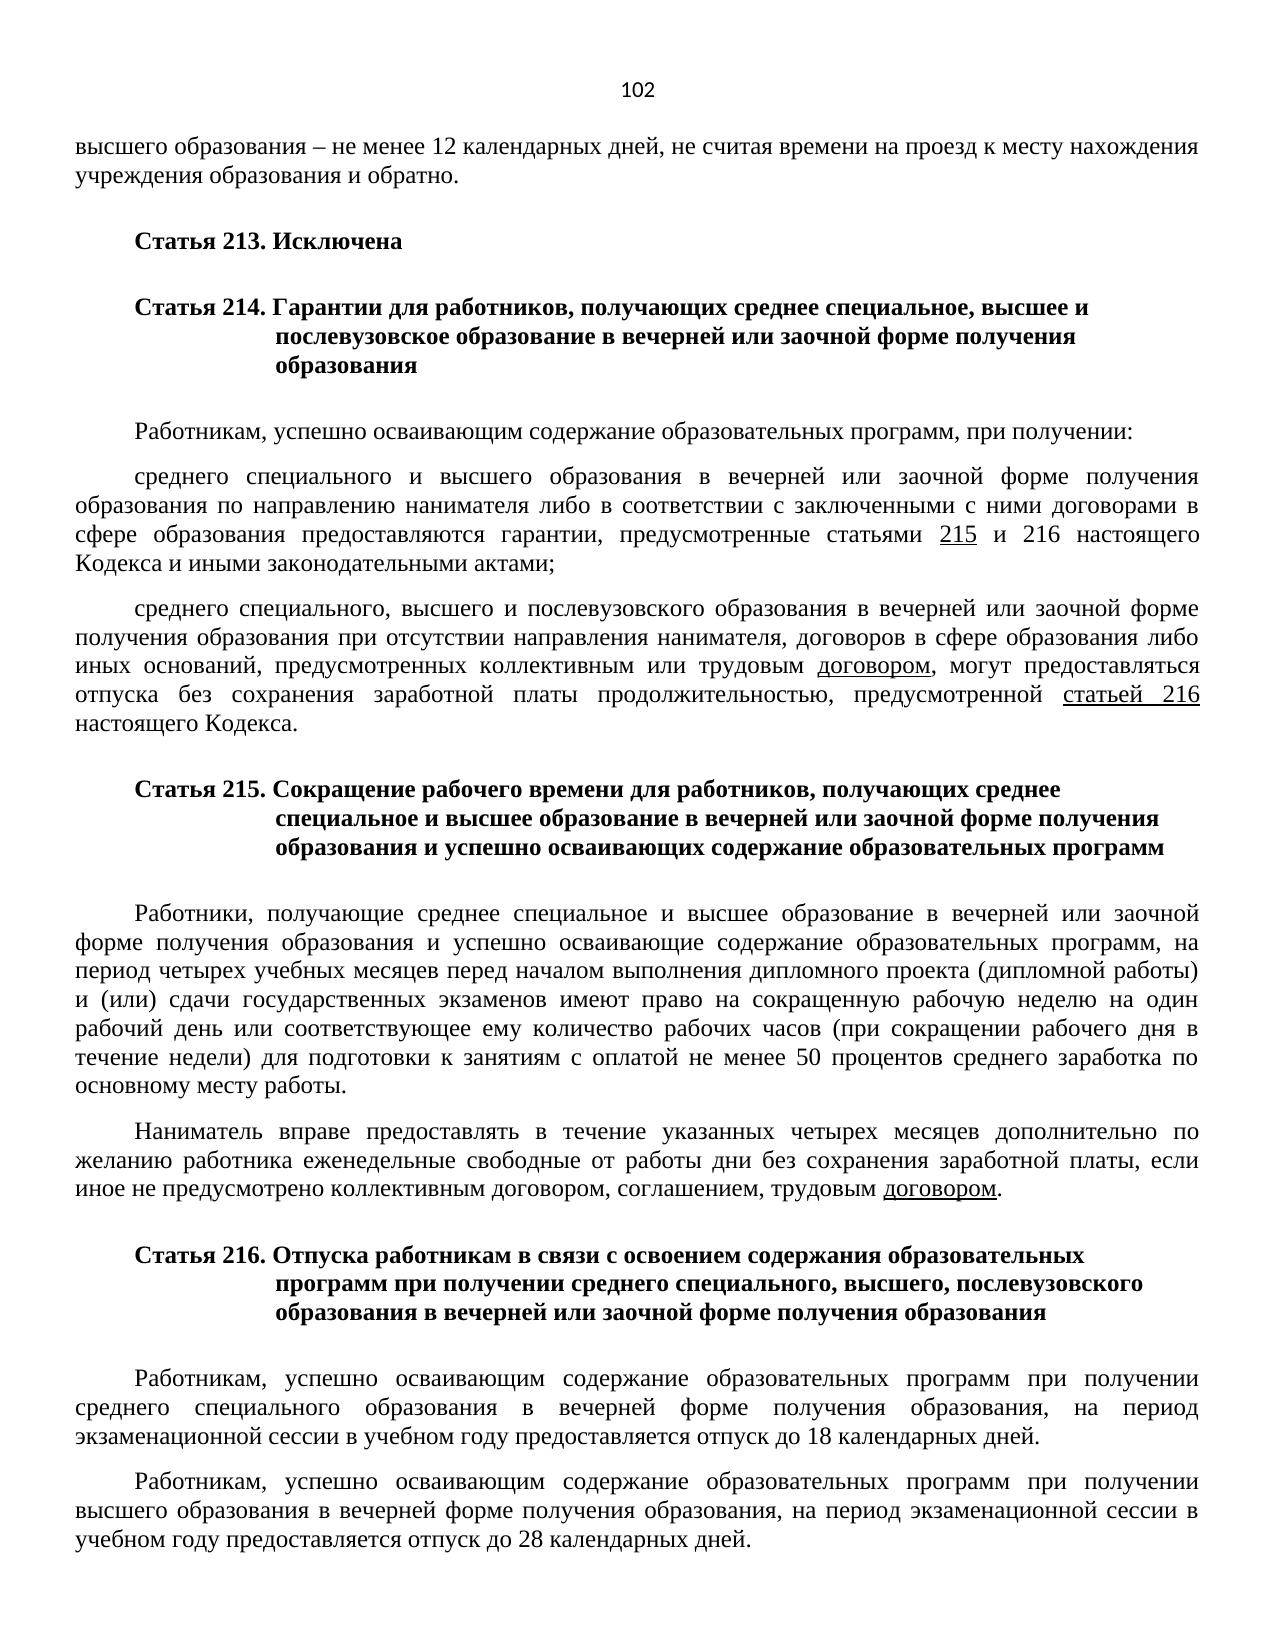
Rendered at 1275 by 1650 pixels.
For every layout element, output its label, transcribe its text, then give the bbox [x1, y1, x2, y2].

text Работникам, успешно осваивающим содержание образовательных программ при получении среднего специального образования в вечерней форме получения образования, на период экзаменационной сессии в учебном году предоставляется отпуск до 18 календарных дней. [75, 1363, 1200, 1450]
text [75, 131, 1200, 188]
text Наниматель вправе предоставлять в течение указанных четырех месяцев дополнительно по желанию работника еженедельные свободные от работы дни без сохранения заработной платы, если иное не предусмотрено коллективным договором, соглашением, трудовым договором. [75, 1116, 1200, 1202]
text Работники, получающие среднее специальное и высшее образование в вечерней или заочной форме получения образования и успешно осваивающие содержание образовательных программ, на период четырех учебных месяцев перед началом выполнения дипломного проекта (дипломной работы) и (или) сдачи государственных экзаменов имеют право на сокращенную рабочую неделю на один рабочий день или соответствующее ему количество рабочих часов (при сокращении рабочего дня в течение недели) для подготовки к занятиям с оплатой не менее 50 процентов среднего заработка по основному месту работы. [75, 898, 1200, 1099]
text Работникам, успешно осваивающим содержание образовательных программ при получении высшего образования в вечерней форме получения образования, на период экзаменационной сессии в учебном году предоставляется отпуск до 28 календарных дней. [75, 1466, 1200, 1553]
text Работникам, успешно осваивающим содержание образовательных программ, при получении: [75, 416, 1200, 445]
text Статья 213. Исключена [134, 226, 1200, 255]
text Статья 214. Гарантии для работников, получающих среднее специальное, высшее и послевузовское образование в вечерней или заочной форме получения образования [134, 292, 1200, 378]
text среднего специального и высшего образования в вечерней или заочной форме получения образования по направлению нанимателя либо в соответствии с заключенными с ними договорами в сфере образования предоставляются гарантии, предусмотренные статьями 215 и 216 настоящего Кодекса и иными законодательными актами; [75, 461, 1200, 576]
text среднего специального, высшего и послевузовского образования в вечерней или заочной форме получения образования при отсутствии направления нанимателя, договоров в сфере образования либо иных оснований, предусмотренных коллективным или трудовым договором, могут предоставляться отпуска без сохранения заработной платы продолжительностью, предусмотренной статьей 216 настоящего Кодекса. [75, 593, 1200, 737]
text Статья 215. Сокращение рабочего времени для работников, получающих среднее специальное и высшее образование в вечерней или заочной форме получения образования и успешно осваивающих содержание образовательных программ [134, 774, 1200, 861]
text Статья 216. Отпуска работникам в связи с освоением содержания образовательных программ при получении среднего специального, высшего, послевузовского образования в вечерней или заочной форме получения образования [134, 1240, 1200, 1326]
